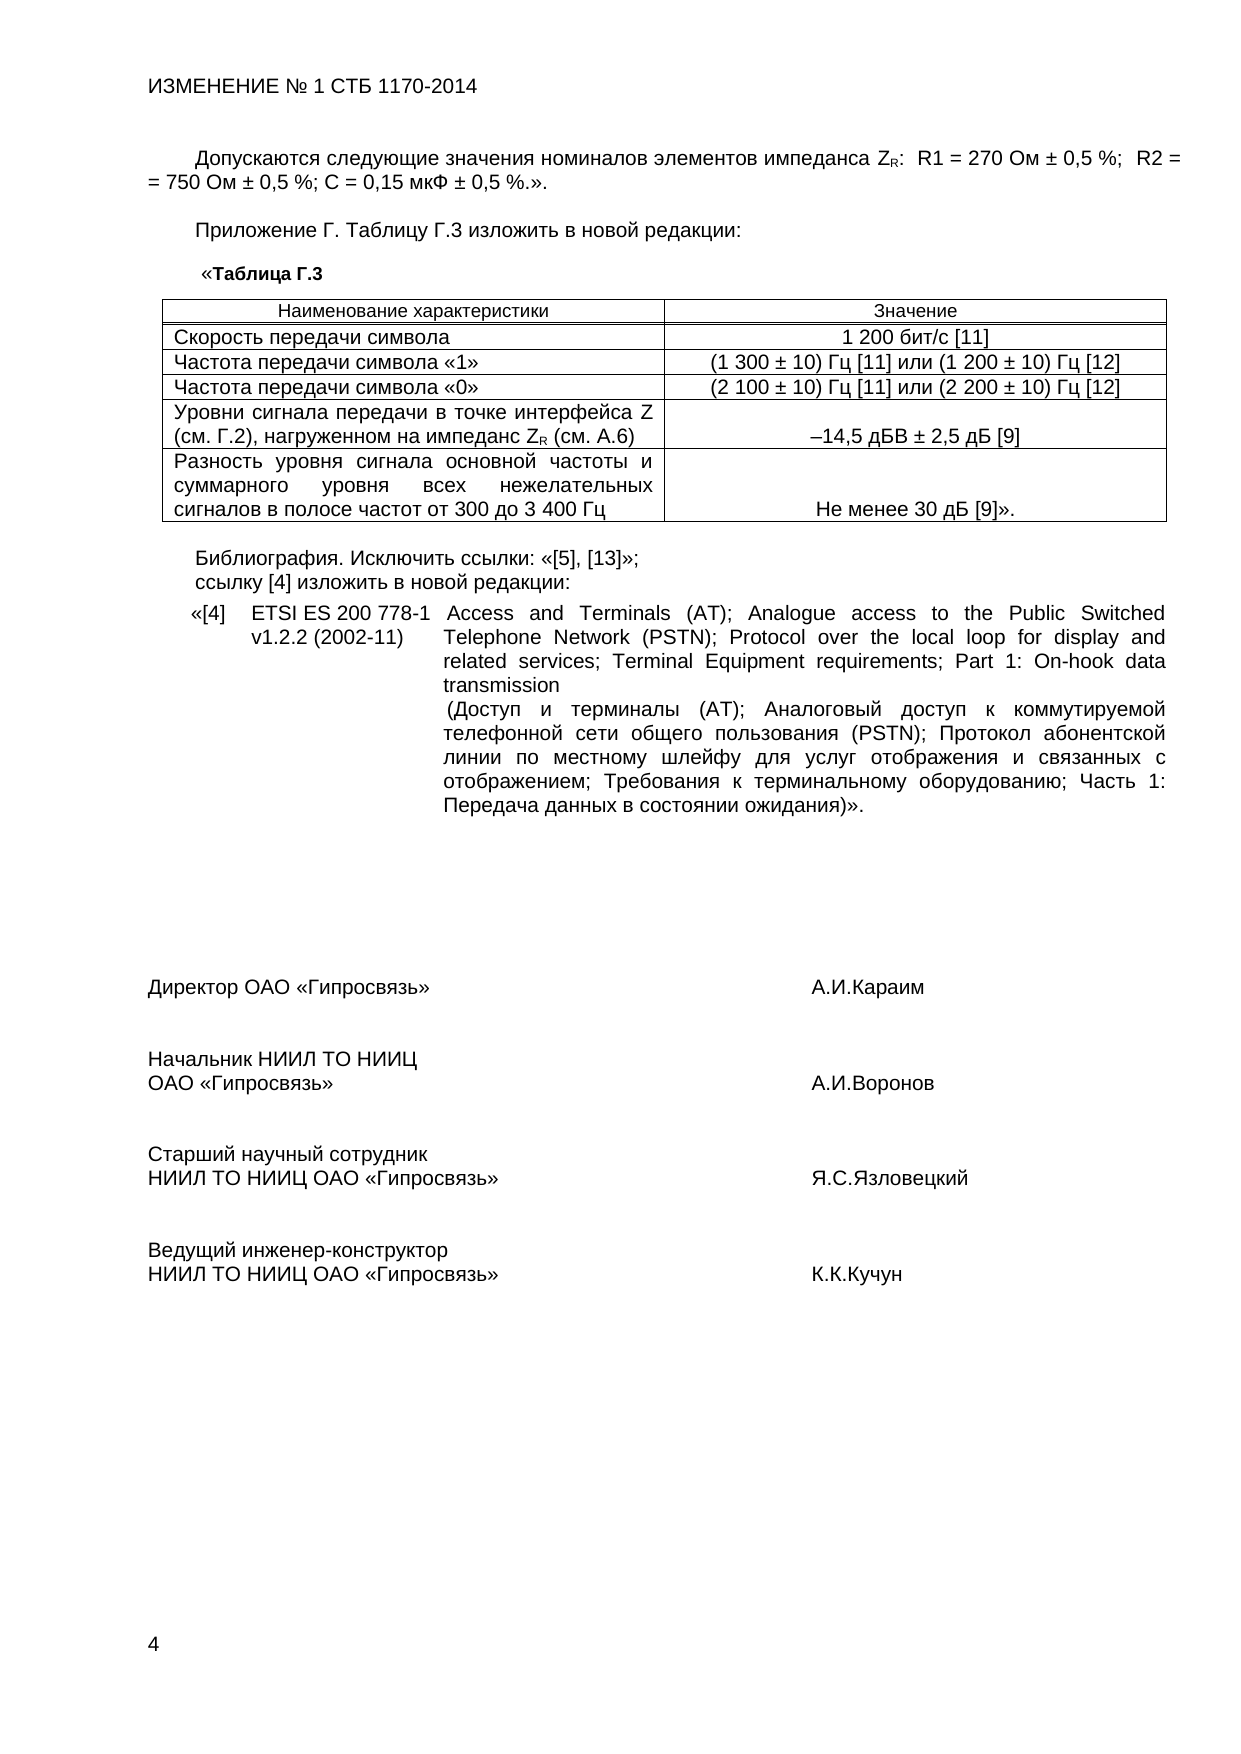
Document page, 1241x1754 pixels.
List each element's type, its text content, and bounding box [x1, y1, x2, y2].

text Ведущий инженер-конструктор [148, 1238, 1181, 1262]
table_header «[4] [163, 601, 236, 816]
text «Таблица Г.3 [148, 261, 1181, 285]
table_cell Частота передачи символа «1» [163, 350, 664, 374]
table_cell Частота передачи символа «0» [163, 375, 664, 399]
table_cell Уровни сигнала передачи в точке интерфейса Z (см. Г.2), нагруженном на импеданс ZR (см. А.6) [163, 400, 664, 448]
text НИИЛ ТО НИИЦ ОАО «Гипросвязь» К.К.Кучун [148, 1262, 1181, 1286]
text НИИЛ ТО НИИЦ ОАО «Гипросвязь» Я.С.Язловецкий [148, 1166, 1181, 1190]
table_cell (1 300 ± 10) Гц [11] или (1 200 ± 10) Гц [12] [665, 350, 1166, 374]
table_cell Разность уровня сигнала основной частоты и суммарного уровня всех нежелательных сигналов в полосе частот от 300 до 3 400 Гц [163, 449, 664, 521]
table_cell (2 100 ± 10) Гц [11] или (2 200 ± 10) Гц [12] [665, 375, 1166, 399]
text ссылку [4] изложить в новой редакции: [148, 570, 1181, 594]
table_header ETSI ES 200 778-1 v1.2.2 (2002-11) [236, 601, 443, 816]
table_header Наименование характеристики [163, 300, 664, 322]
table_header Access and Terminals (AT); Analogue access to the Public Switched Telephone Network (PSTN); Protocol over the local loop for display and related services; Terminal Equipment requirements; Part 1: On-hook data transmission (Доступ и терминалы (АТ); Аналоговый доступ к коммутируемой телефонной сети общего пользования (PSTN); Протокол абонентской линии по местному шлейфу для услуг отображения и связанных с отображением; Требования к терминальному оборудованию; Часть 1: Передача данных в состоянии ожидания)». [443, 601, 1167, 816]
table_cell Скорость передачи символа [163, 325, 664, 349]
text Приложение Г. Таблицу Г.3 изложить в новой редакции: [148, 218, 1181, 242]
text ОАО «Гипросвязь» А.И.Воронов [148, 1070, 1181, 1094]
text Директор ОАО «Гипросвязь» А.И.Караим [148, 974, 1181, 998]
text Старший научный сотрудник [148, 1142, 1181, 1166]
table_cell 1 200 бит/с [11] [665, 325, 1166, 349]
table_header Значение [665, 300, 1166, 322]
text Начальник НИИЛ ТО НИИЦ [148, 1046, 1181, 1070]
text Библиография. Исключить ссылки: «[5], [13]»; [148, 546, 1181, 570]
text Допускаются следующие значения номиналов элементов импеданса ZR: R1 = 270 Ом ± 0,5 %; R2 = = 750 Ом ± 0,5 %; С = 0,15 мкФ ± 0,5 %.». [148, 146, 1181, 194]
table_cell Не менее 30 дБ [9]». [665, 449, 1166, 521]
table_cell –14,5 дБВ ± 2,5 дБ [9] [665, 400, 1166, 448]
